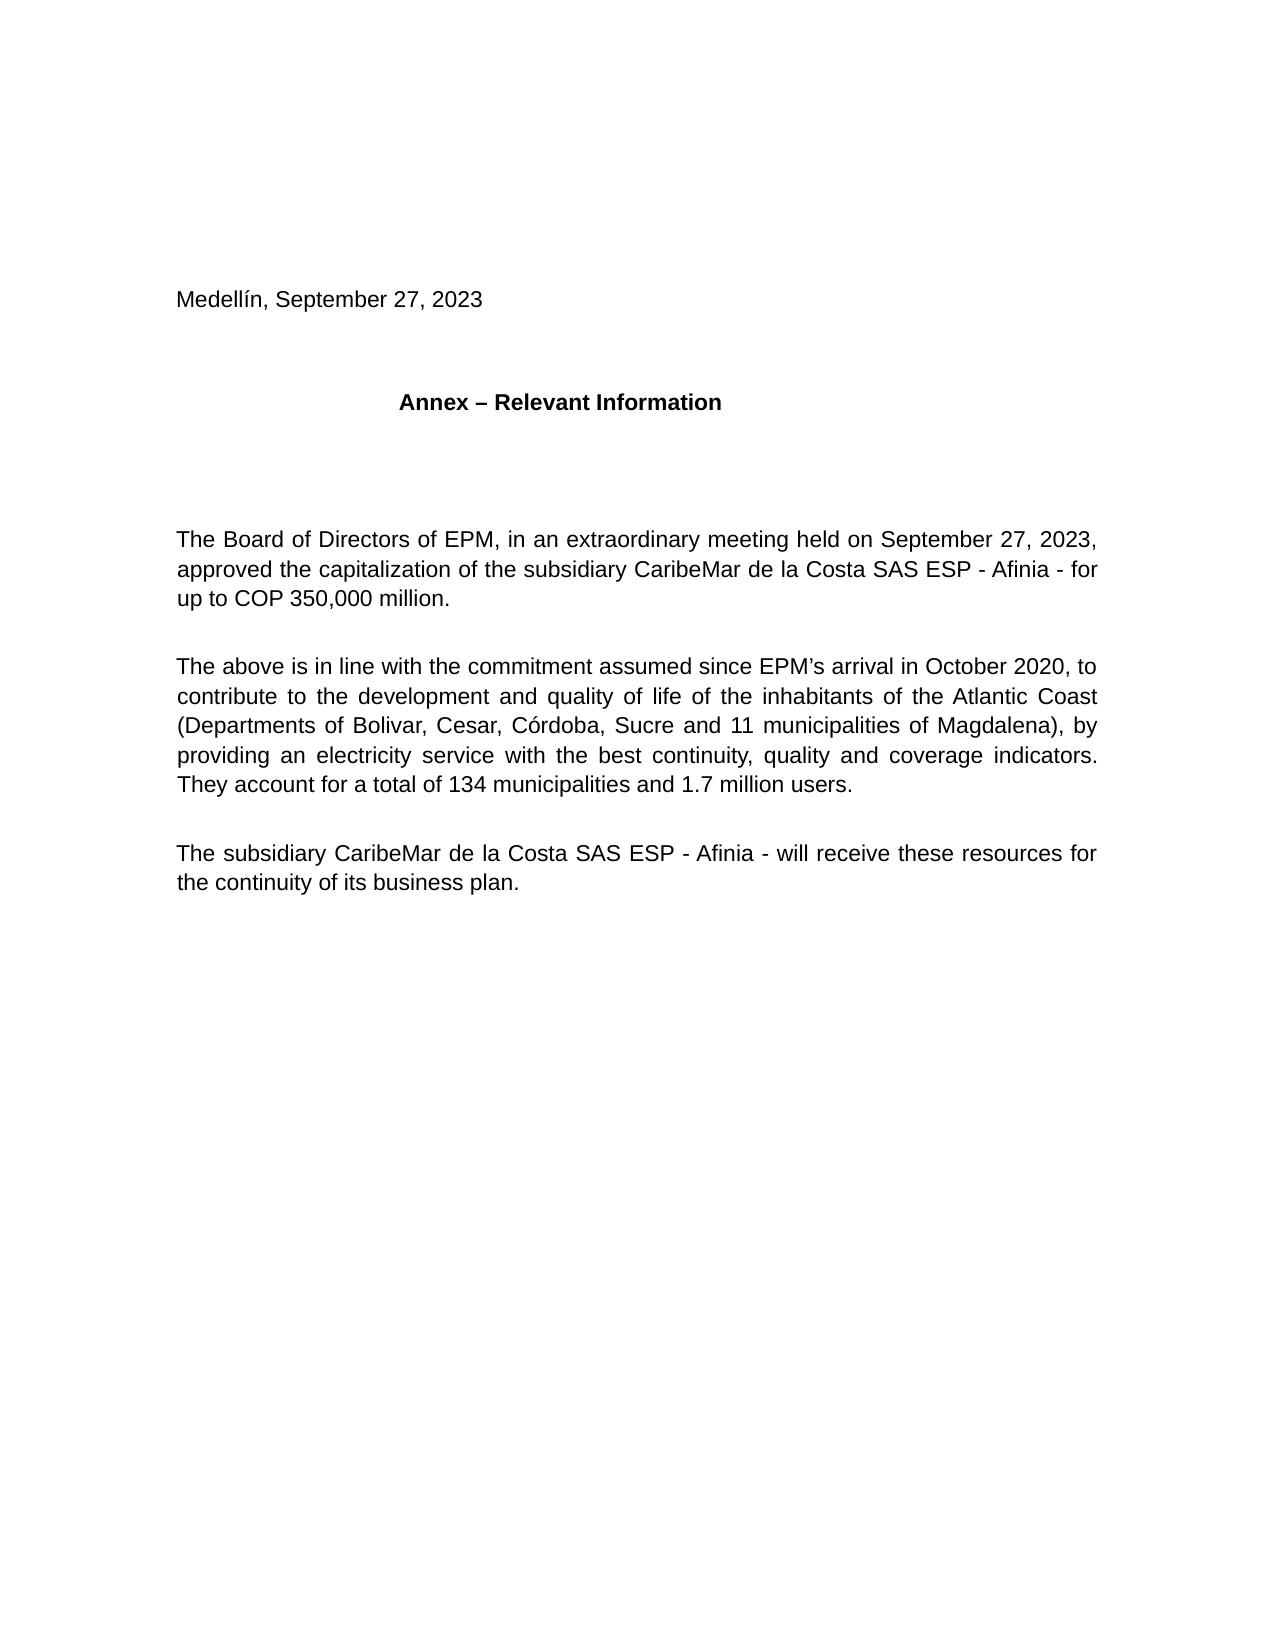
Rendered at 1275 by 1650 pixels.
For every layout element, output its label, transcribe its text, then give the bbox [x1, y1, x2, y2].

text The above is in line with the commitment assumed since EPM’s arrival in October 2020, to contribute to the development and quality of life of the inhabitants of the Atlantic Coast (Departments of Bolivar, Cesar, Córdoba, Sucre and 11 municipalities of Magdalena), by providing an electricity service with the best continuity, quality and coverage indicators. They account for a total of 134 municipalities and 1.7 million users. [176, 653, 1098, 798]
text Annex – Relevant Information [399, 389, 1098, 415]
text Medellín, September 27, 2023 [176, 286, 1098, 312]
text The subsidiary CaribeMar de la Costa SAS ESP - Afinia - will receive these resources for the continuity of its business plan. [176, 839, 1098, 895]
text The Board of Directors of EPM, in an extraordinary meeting held on September 27, 2023, approved the capitalization of the subsidiary CaribeMar de la Costa SAS ESP - Afinia - for up to COP 350,000 million. [176, 526, 1098, 611]
